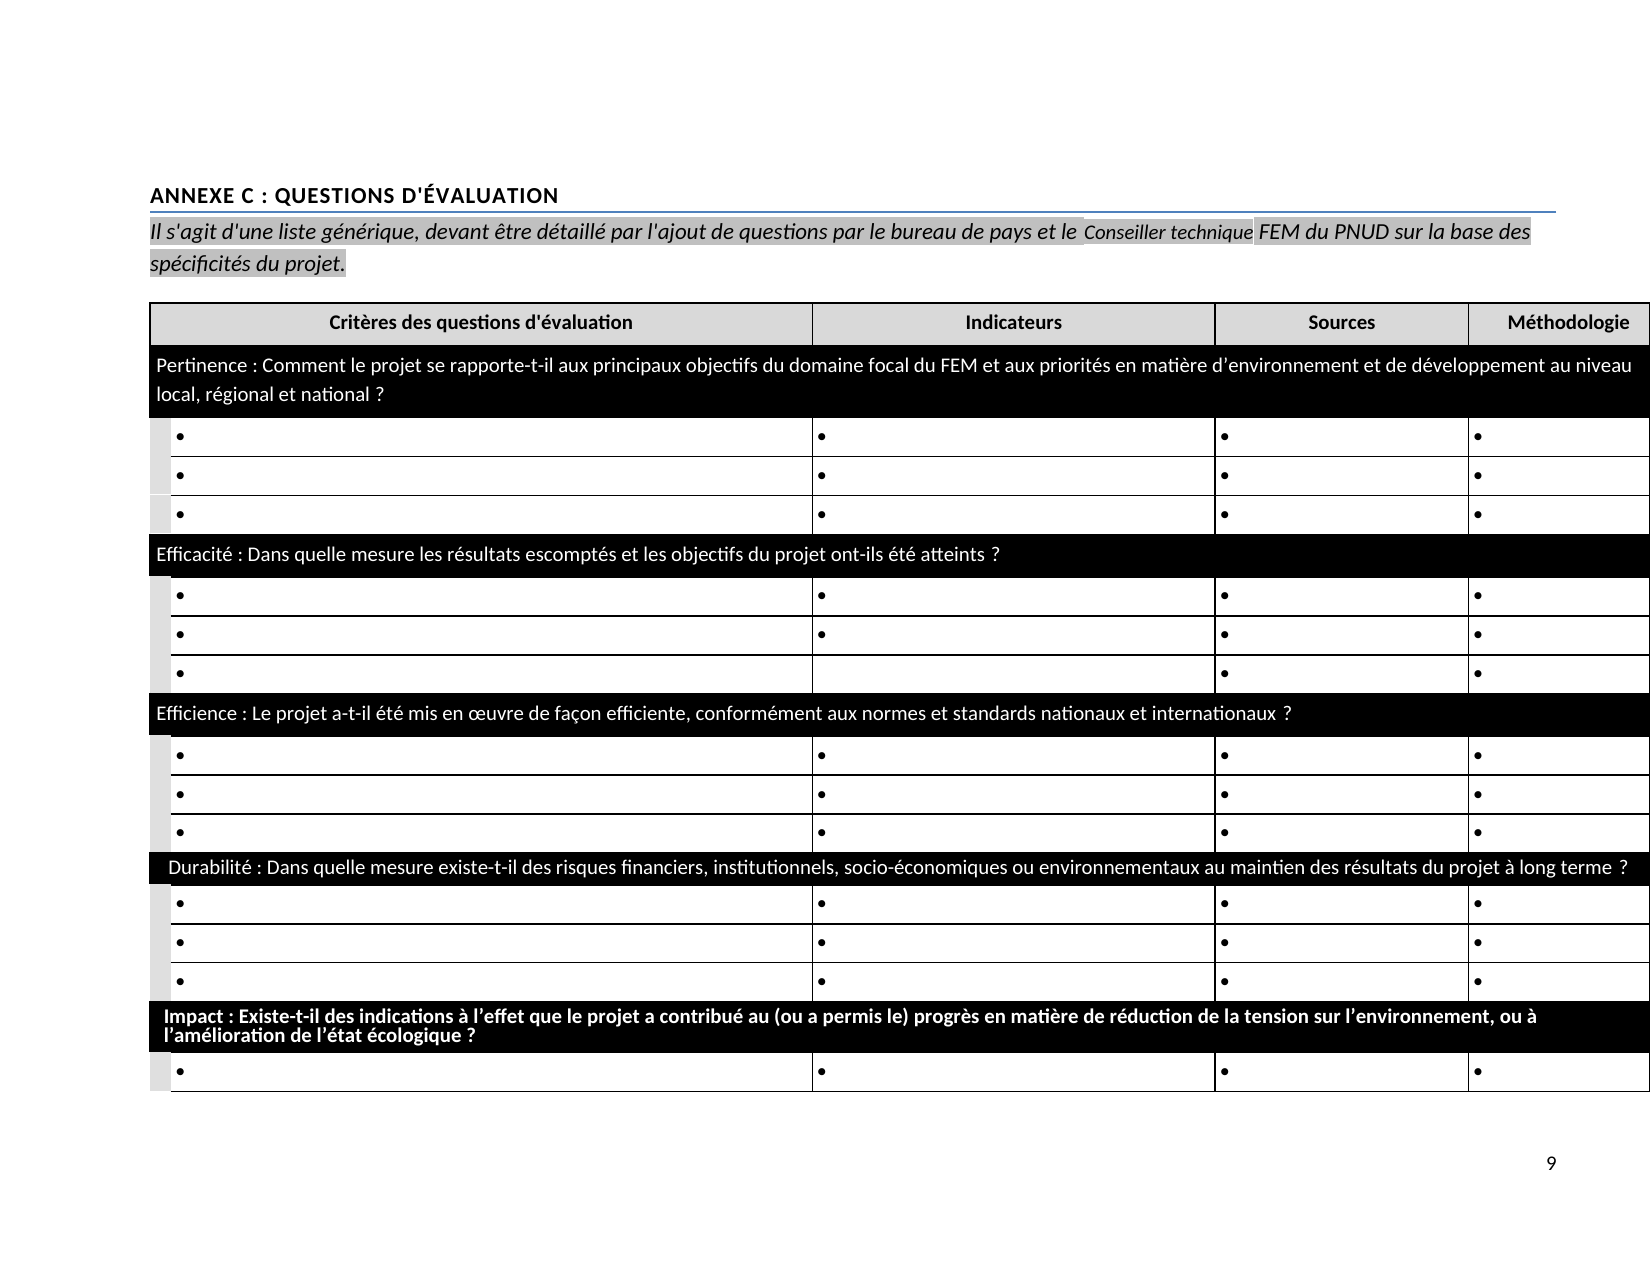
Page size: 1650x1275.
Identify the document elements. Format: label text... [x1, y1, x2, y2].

table_cell [1469, 925, 1649, 962]
table_cell [1469, 656, 1649, 693]
table_cell Impact : Existe-t-il des indications à l’effet que le projet a contribué au (ou a permis le) progrès en matière de réduction de la tension sur l’environnement, ou à l’amélioration de l’état écologique ? [151, 1001, 1649, 1052]
table_cell [1469, 578, 1649, 615]
table_cell [813, 457, 1214, 494]
table_cell [1216, 925, 1468, 962]
table_header Indicateurs [813, 304, 1214, 345]
table_cell [1216, 737, 1468, 774]
table_cell [171, 886, 812, 923]
table_cell [150, 418, 171, 456]
table_cell [150, 576, 171, 615]
table_cell [171, 815, 812, 852]
table_cell [1216, 886, 1468, 923]
table_cell [1469, 963, 1649, 1001]
table_header Sources [1216, 304, 1468, 345]
table_cell [813, 776, 1214, 813]
table_cell [813, 963, 1214, 1001]
table_cell Efficience : Le projet a-t-il été mis en œuvre de façon efficiente, conformément aux normes et standards nationaux et internationaux ? [151, 693, 1649, 735]
table_cell [1216, 496, 1468, 533]
table_cell [171, 656, 812, 693]
table_cell [150, 962, 171, 1001]
table_cell [150, 1052, 171, 1091]
table_cell [171, 925, 812, 962]
table_cell [813, 578, 1214, 615]
table_cell [1469, 737, 1649, 774]
table_cell Pertinence : Comment le projet se rapporte-t-il aux principaux objectifs du domaine focal du FEM et aux priorités en matière d’environnement et de développement au niveau local, régional et national ? [151, 347, 1649, 417]
table_cell [813, 418, 1214, 456]
table_cell [1216, 457, 1468, 494]
table_cell [171, 963, 812, 1001]
table_cell [171, 457, 812, 494]
table_header Critères des questions d'évaluation [151, 304, 812, 345]
table_cell [1469, 496, 1649, 533]
table_cell [1469, 457, 1649, 494]
table_cell [171, 496, 812, 533]
table_cell [150, 884, 171, 923]
table_cell [1216, 418, 1468, 456]
table_cell [1469, 776, 1649, 813]
table_cell [171, 776, 812, 813]
table_cell [1469, 815, 1649, 852]
table_cell [813, 815, 1214, 852]
table_cell [1216, 1053, 1468, 1091]
table_cell [1216, 578, 1468, 615]
table_cell [171, 617, 812, 654]
table_cell [1469, 1053, 1649, 1091]
table_cell [813, 1053, 1214, 1091]
table_cell [171, 578, 812, 615]
table_cell [813, 925, 1214, 962]
table_cell [1216, 617, 1468, 654]
table_cell Durabilité : Dans quelle mesure existe-t-il des risques financiers, institutionnels, socio-économiques ou environnementaux au maintien des résultats du projet à long terme ? [151, 852, 1649, 884]
table_cell [150, 774, 171, 813]
table_header Méthodologie [1469, 304, 1649, 345]
table_cell [813, 496, 1214, 533]
table_cell [1216, 963, 1468, 1001]
table_cell [150, 456, 171, 494]
table_cell [171, 418, 812, 456]
table_cell [1469, 886, 1649, 923]
table_cell [150, 615, 171, 654]
table_cell [1216, 656, 1468, 693]
table_cell [1469, 617, 1649, 654]
table_cell [813, 737, 1214, 774]
table_cell [150, 495, 171, 533]
table_cell [171, 737, 812, 774]
table_cell [813, 617, 1214, 654]
table_cell [1469, 418, 1649, 456]
table_cell [150, 654, 171, 693]
subtitle Annexe C : Questions d'évaluation [150, 181, 1556, 211]
table_cell [171, 1053, 812, 1091]
table_cell [1216, 815, 1468, 852]
table_cell Efficacité : Dans quelle mesure les résultats escomptés et les objectifs du projet ont-ils été atteints ? [151, 534, 1649, 576]
table_cell [150, 923, 171, 962]
table_cell [813, 886, 1214, 923]
table_cell [150, 813, 171, 852]
table_cell [1216, 776, 1468, 813]
text Il s'agit d'une liste générique, devant être détaillé par l'ajout de questions par le bureau de pays et le Conseiller technique FEM du PNUD sur la base des spécificités du projet. [150, 217, 1556, 277]
table_cell [150, 735, 171, 774]
table_cell [813, 656, 1214, 693]
